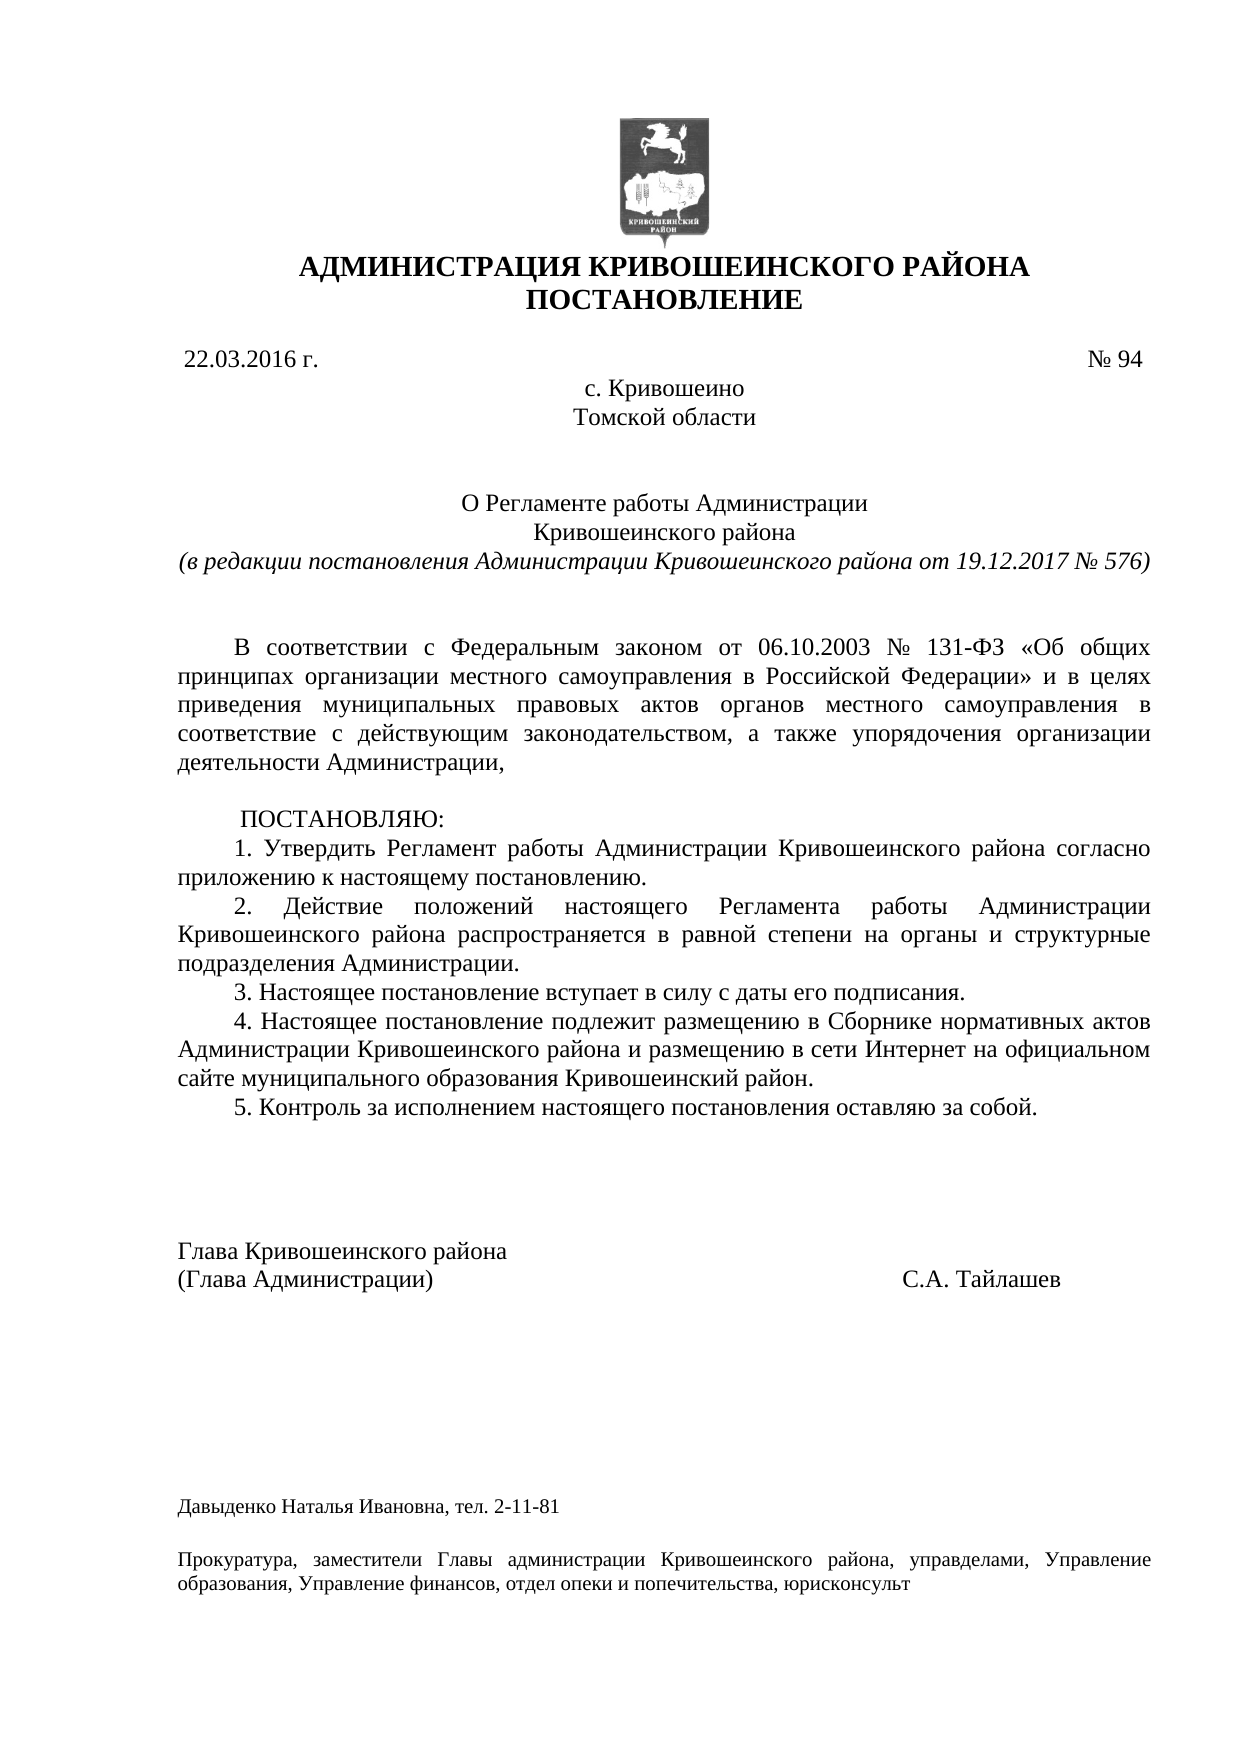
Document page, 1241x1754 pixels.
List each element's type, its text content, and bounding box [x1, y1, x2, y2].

text Глава Кривошеинского района [177, 1236, 1152, 1264]
title ПОСТАНОВЛЕНИЕ [177, 282, 1152, 316]
text ПОСТАНОВЛЯЮ: [177, 804, 1152, 833]
text Прокуратура, заместители Главы администрации Кривошеинского района, управделами, Управление образования, Управление финансов, отдел опеки и попечительства, юрисконсульт [177, 1547, 1152, 1595]
text В соответствии с Федеральным законом от 06.10.2003 № 131-ФЗ «Об общих принципах организации местного самоуправления в Российской Федерации» и в целях приведения муниципальных правовых актов органов местного самоуправления в соответствие с действующим законодательством, а также упорядочения организации деятельности Администрации, [177, 632, 1152, 776]
text 2. Действие положений настоящего Регламента работы Администрации Кривошеинского района распространяется в равной степени на органы и структурные подразделения Администрации. [177, 891, 1152, 977]
text (Глава Администрации) С.А. Тайлашев [177, 1264, 1152, 1293]
text Давыденко Наталья Ивановна, тел. 2-11-81 [177, 1494, 1152, 1518]
text 5. Контроль за исполнением настоящего постановления оставляю за собой. [177, 1092, 1152, 1121]
title Кривошеинского района [177, 517, 1152, 546]
text Томской области [177, 402, 1152, 431]
title 22.03.2016 г. № 94 [177, 344, 1152, 373]
title О Регламенте работы Администрации [177, 488, 1152, 517]
text 3. Настоящее постановление вступает в силу с даты его подписания. [177, 977, 1152, 1006]
picture [619, 118, 710, 249]
text с. Кривошеино [177, 373, 1152, 402]
subtitle АДМИНИСТРАЦИЯ КРИВОШЕИНСКОГО РАЙОНА [177, 249, 1152, 282]
text 1. Утвердить Регламент работы Администрации Кривошеинского района согласно приложению к настоящему постановлению. [177, 833, 1152, 891]
text 4. Настоящее постановление подлежит размещению в Сборнике нормативных актов Администрации Кривошеинского района и размещению в сети Интернет на официальном сайте муниципального образования Кривошеинский район. [177, 1006, 1152, 1092]
title (в редакции постановления Администрации Кривошеинского района от 19.12.2017 № 576) [177, 546, 1152, 574]
